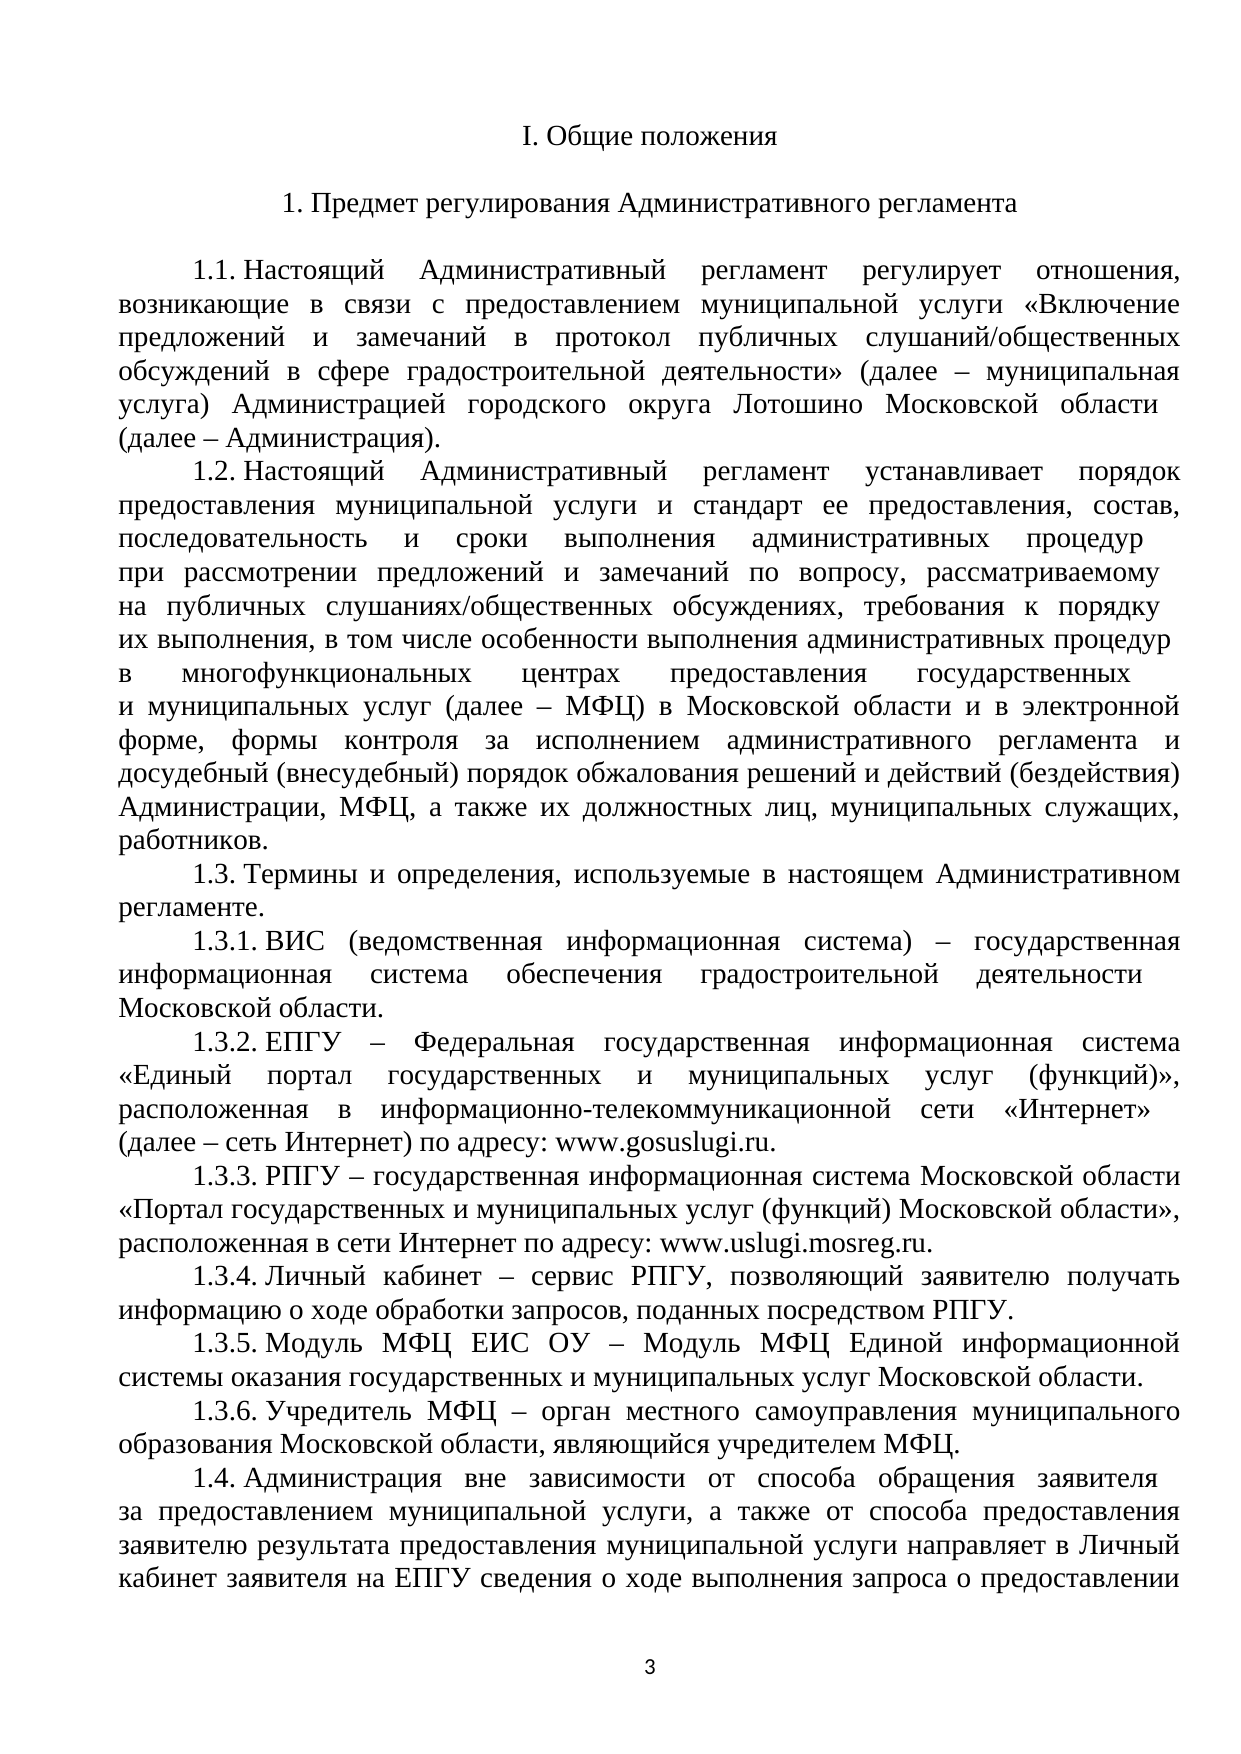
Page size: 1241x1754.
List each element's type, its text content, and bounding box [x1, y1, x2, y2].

text 1.2. Настоящий Административный регламент устанавливает порядок предоставления муниципальной услуги и стандарт ее предоставления, состав, последовательность и сроки выполнения административных процедур при рассмотрении предложений и замечаний по вопросу, рассматриваемому на публичных слушаниях/общественных обсуждениях, требования к порядку их выполнения, в том числе особенности выполнения административных процедур в многофункциональных центрах предоставления государственных и муниципальных услуг (далее – МФЦ) в Московской области и в электронной форме, формы контроля за исполнением административного регламента и досудебный (внесудебный) порядок обжалования решений и действий (бездействия) Администрации, МФЦ, а также их должностных лиц, муниципальных служащих, работников. [118, 453, 1181, 856]
text 1.3.4. Личный кабинет – сервис РПГУ, позволяющий заявителю получать информацию о ходе обработки запросов, поданных посредством РПГУ. [118, 1258, 1181, 1326]
subtitle I. Общие положения [118, 118, 1181, 152]
text 1.3.2. ЕПГУ – Федеральная государственная информационная система «Единый портал государственных и муниципальных услуг (функций)», расположенная в информационно-телекоммуникационной сети «Интернет» (далее – сеть Интернет) по адресу: www.gosuslugi.ru. [118, 1024, 1181, 1158]
text 1.3.6. Учредитель МФЦ – орган местного самоуправления муниципального образования Московской области, являющийся учредителем МФЦ. [118, 1393, 1181, 1460]
text 1.1. Настоящий Административный регламент регулирует отношения, возникающие в связи с предоставлением муниципальной услуги «Включение предложений и замечаний в протокол публичных слушаний/общественных обсуждений в сфере градостроительной деятельности» (далее – муниципальная услуга) Администрацией городского округа Лотошино Московской области (далее – Администрация). [118, 252, 1181, 453]
text 1.3.3. РПГУ – государственная информационная система Московской области «Портал государственных и муниципальных услуг (функций) Московской области», расположенная в сети Интернет по адресу: www.uslugi.mosreg.ru. [118, 1158, 1181, 1258]
subtitle 1. Предмет регулирования Административного регламента [118, 185, 1181, 219]
text 1.3.1. ВИС (ведомственная информационная система) – государственная информационная система обеспечения градостроительной деятельности Московской области. [118, 923, 1181, 1024]
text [118, 1460, 1181, 1594]
text 1.3.5. Модуль МФЦ ЕИС ОУ – Модуль МФЦ Единой информационной системы оказания государственных и муниципальных услуг Московской области. [118, 1326, 1181, 1393]
text 1.3. Термины и определения, используемые в настоящем Административном регламенте. [118, 856, 1181, 923]
